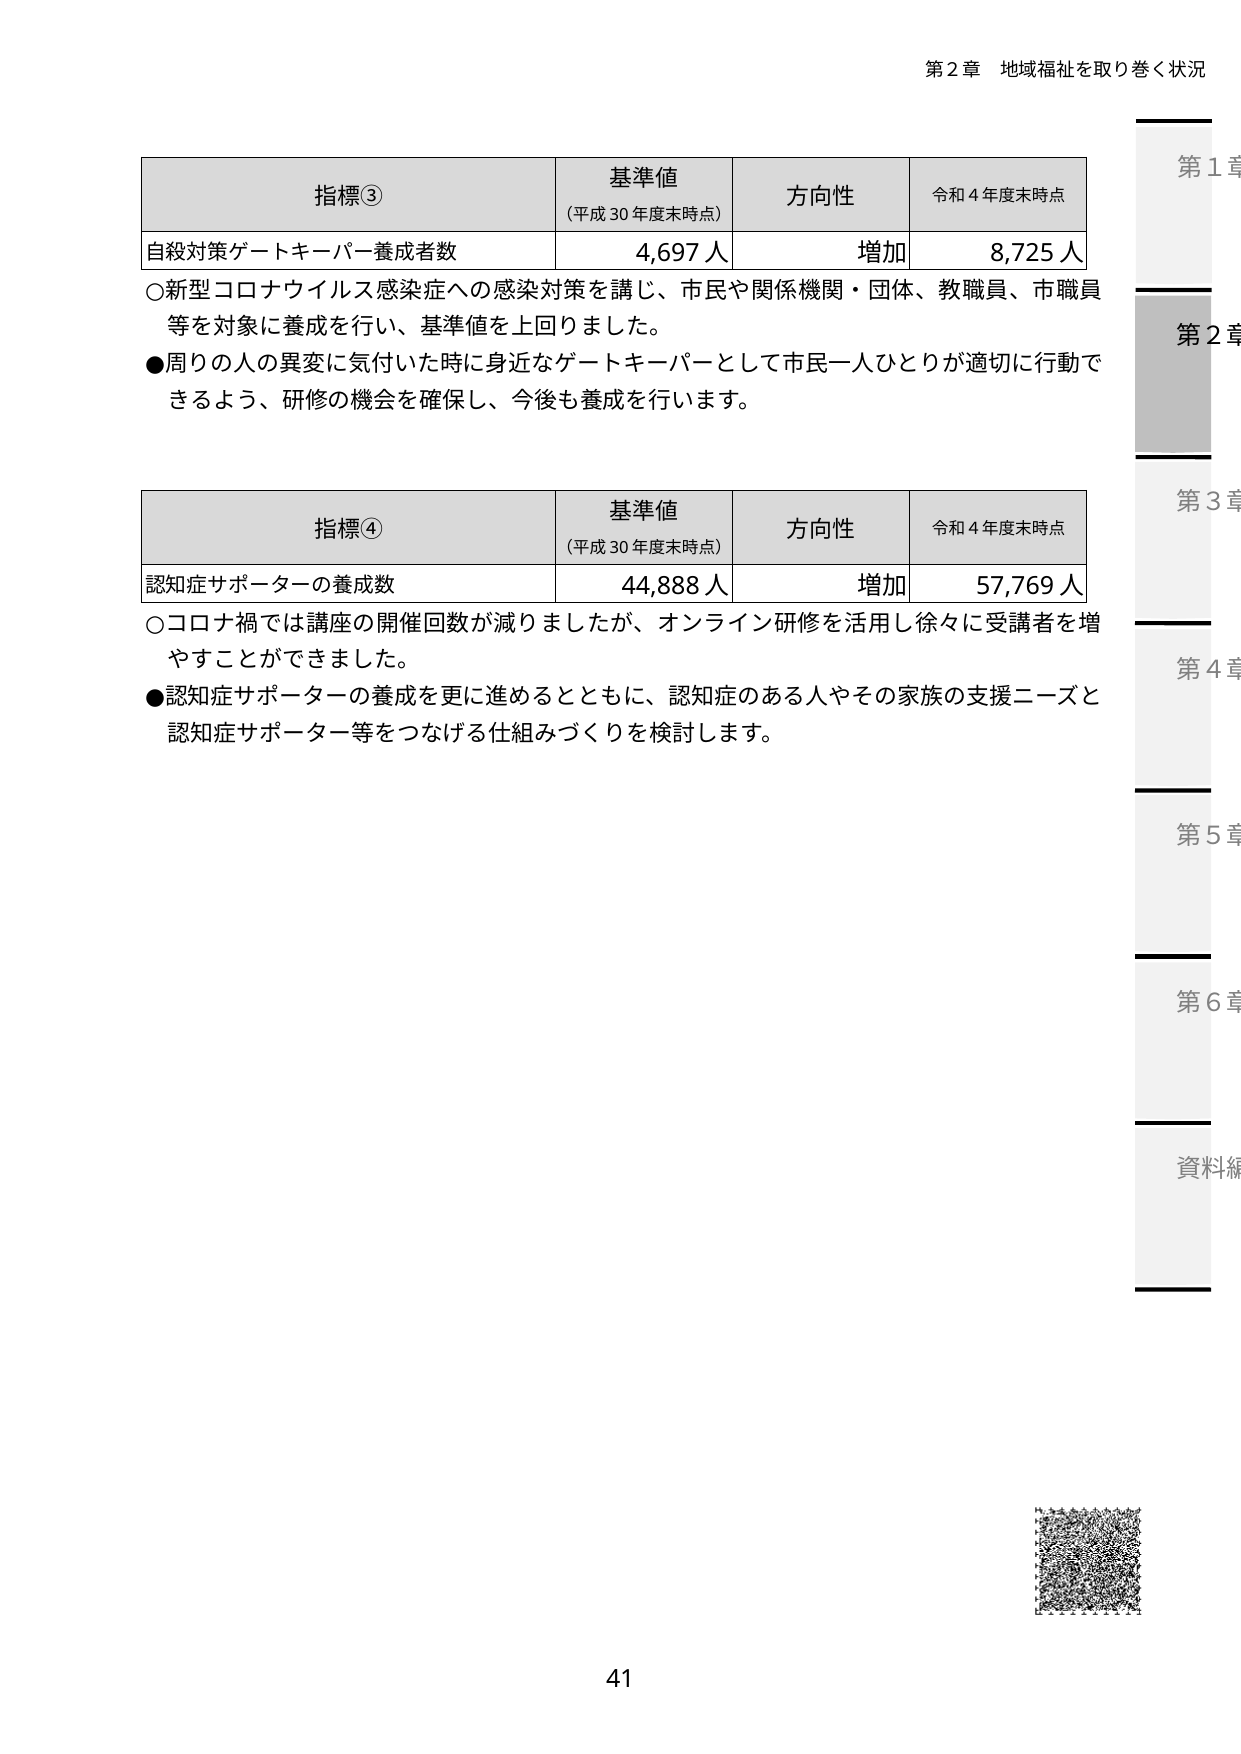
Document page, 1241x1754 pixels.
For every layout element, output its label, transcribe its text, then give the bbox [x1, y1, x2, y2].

table_header 指標④ [142, 491, 555, 564]
table_header 方向性 [733, 491, 909, 564]
table_header 基準値 （平成30年度末時点） [556, 491, 732, 564]
table_header 方向性 [733, 158, 909, 231]
table_cell 増加 [733, 565, 909, 602]
table_cell 57,769人 [910, 565, 1086, 602]
table_header 指標③ [142, 158, 555, 231]
text ○コロナ禍では講座の開催回数が減りましたが、オンライン研修を活用し徐々に受講者を増やすことができました。 [145, 603, 1103, 676]
text ●認知症サポーターの養成を更に進めるとともに、認知症のある人やその家族の支援ニーズと認知症サポーター等をつなげる仕組みづくりを検討します。 [145, 676, 1103, 749]
table_cell 増加 [733, 232, 909, 269]
picture [1035, 1507, 1142, 1615]
table_header 基準値 （平成30年度末時点） [556, 158, 732, 231]
text ○新型コロナウイルス感染症への感染対策を講じ、市民や関係機関・団体、教職員、市職員等を対象に養成を行い、基準値を上回りました。 [145, 270, 1103, 343]
table_cell 44,888人 [556, 565, 732, 602]
table_cell 自殺対策ゲートキーパー養成者数 [142, 232, 555, 269]
text ●周りの人の異変に気付いた時に身近なゲートキーパーとして市民一人ひとりが適切に行動できるよう、研修の機会を確保し、今後も養成を行います。 [145, 343, 1103, 416]
table_header 令和４年度末時点 [910, 158, 1086, 231]
table_cell 8,725人 [910, 232, 1086, 269]
table_header 令和４年度末時点 [910, 491, 1086, 564]
table_cell 4,697人 [556, 232, 732, 269]
table_cell 認知症サポーターの養成数 [142, 565, 555, 602]
